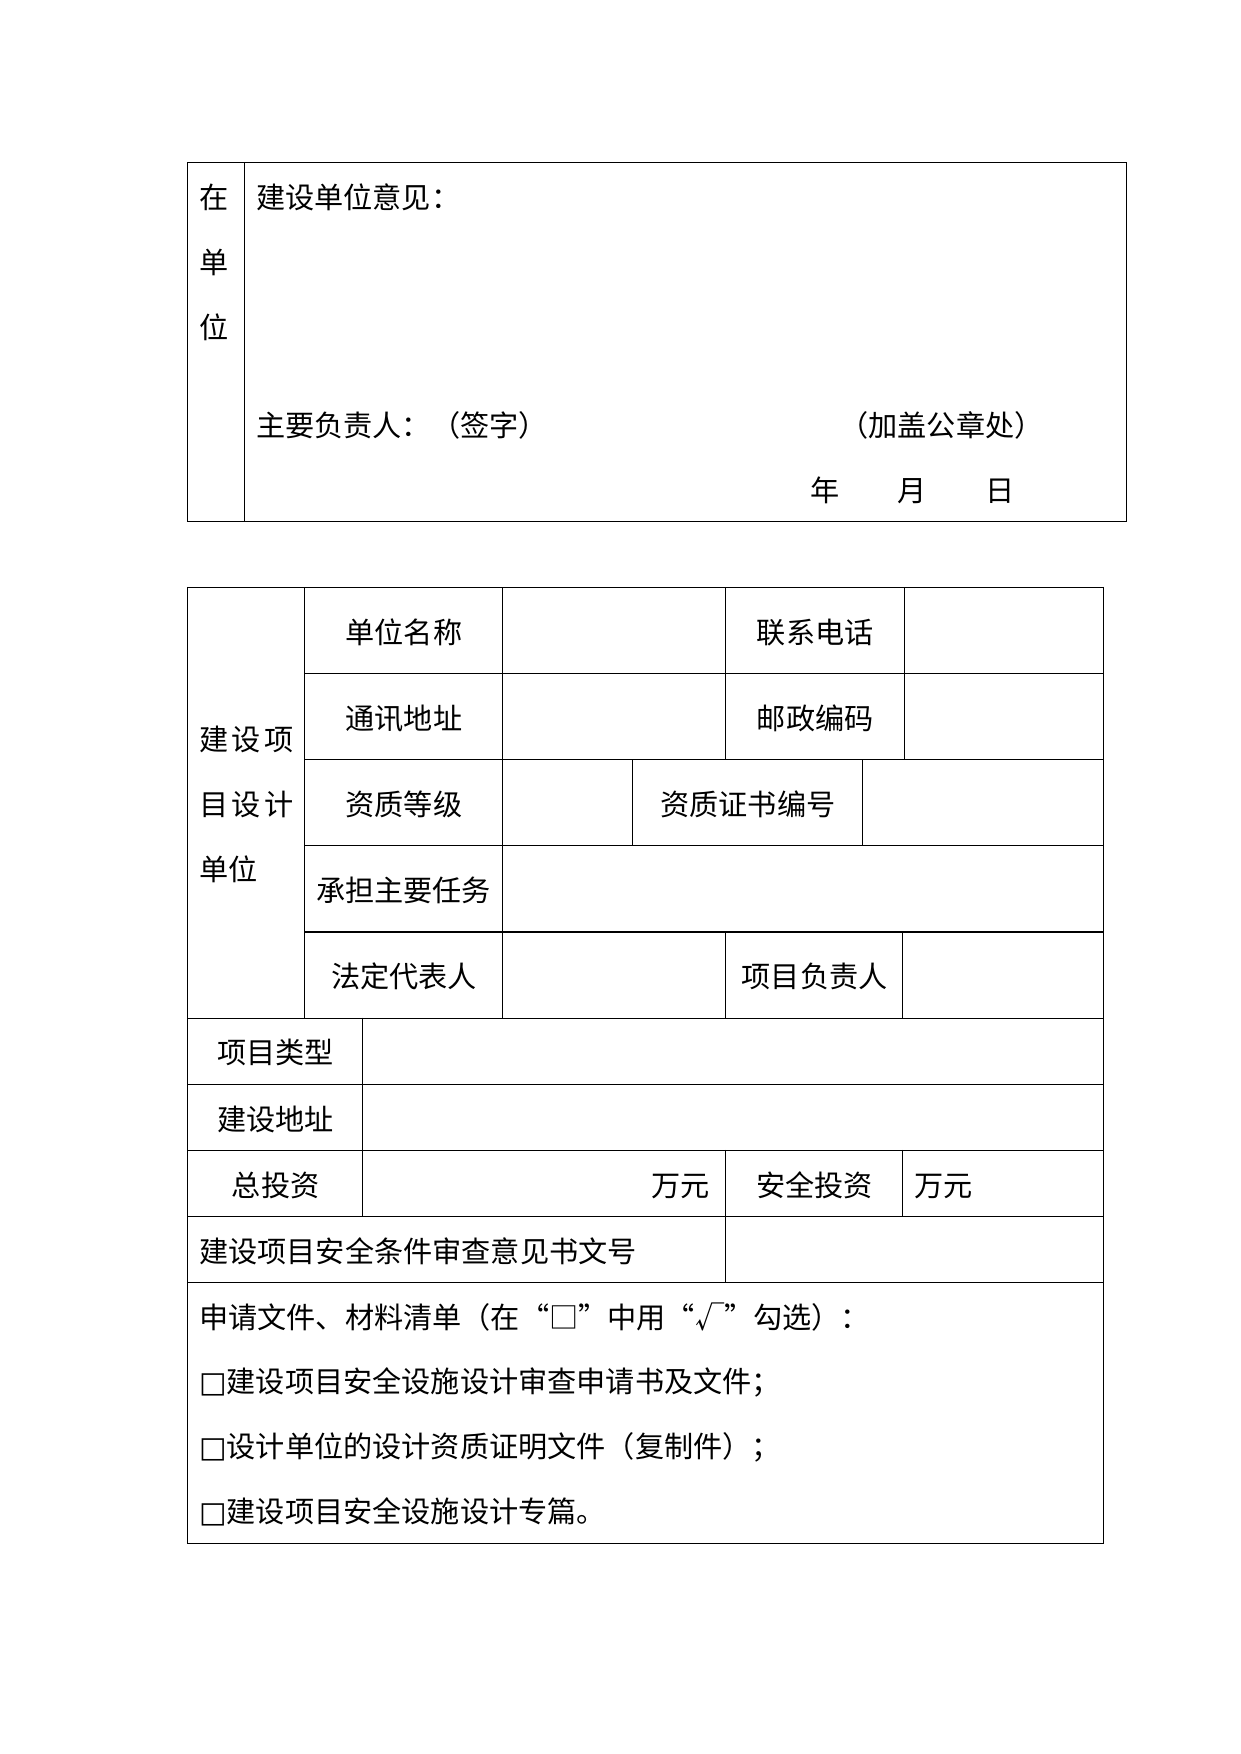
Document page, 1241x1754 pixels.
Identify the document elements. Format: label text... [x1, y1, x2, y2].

table_cell 申请文件、材料清单（在“□”中用“√”勾选）： □建设项目安全设施设计审查申请书及文件； □设计单位的设计资质证明文件（复制件）； □建设项目安全设施设计专篇。 [188, 1283, 1103, 1543]
table_cell [903, 933, 1103, 1018]
table_cell [363, 1019, 1103, 1084]
table_cell 万元 [903, 1151, 1103, 1216]
table_cell [726, 1217, 1103, 1282]
table_cell 建设项目安全条件审查意见书文号 [188, 1217, 725, 1282]
table_cell [503, 933, 725, 1018]
table_cell 建设单位意见： 主要负责人：（签字） （加盖公章处） 年 月 日 [245, 163, 1126, 521]
table_cell 资质等级 [305, 760, 502, 845]
table_header [503, 588, 725, 673]
table_cell 法定代表人 [305, 933, 502, 1018]
table_cell 项目负责人 [726, 933, 902, 1018]
table_cell [363, 1085, 1103, 1150]
table_cell 安全投资 [726, 1151, 902, 1216]
table_cell 承担主要任务 [305, 846, 502, 931]
table_cell 建设地址 [188, 1085, 362, 1150]
table_cell [503, 674, 725, 759]
table_header 单位名称 [305, 588, 502, 673]
table_cell 项目类型 [188, 1019, 362, 1084]
table_header [905, 588, 1103, 673]
table_cell 通讯地址 [305, 674, 502, 759]
table_cell [905, 674, 1103, 759]
table_cell [503, 760, 632, 845]
table_cell [863, 760, 1103, 845]
table_cell 资质证书编号 [633, 760, 862, 845]
table_cell 邮政编码 [726, 674, 904, 759]
table_cell 总投资 [188, 1151, 362, 1216]
table_cell [503, 846, 1103, 931]
table_cell 万元 [363, 1151, 725, 1216]
table_header 联系电话 [726, 588, 904, 673]
table_header 建设项目设计单位 [188, 588, 304, 1018]
